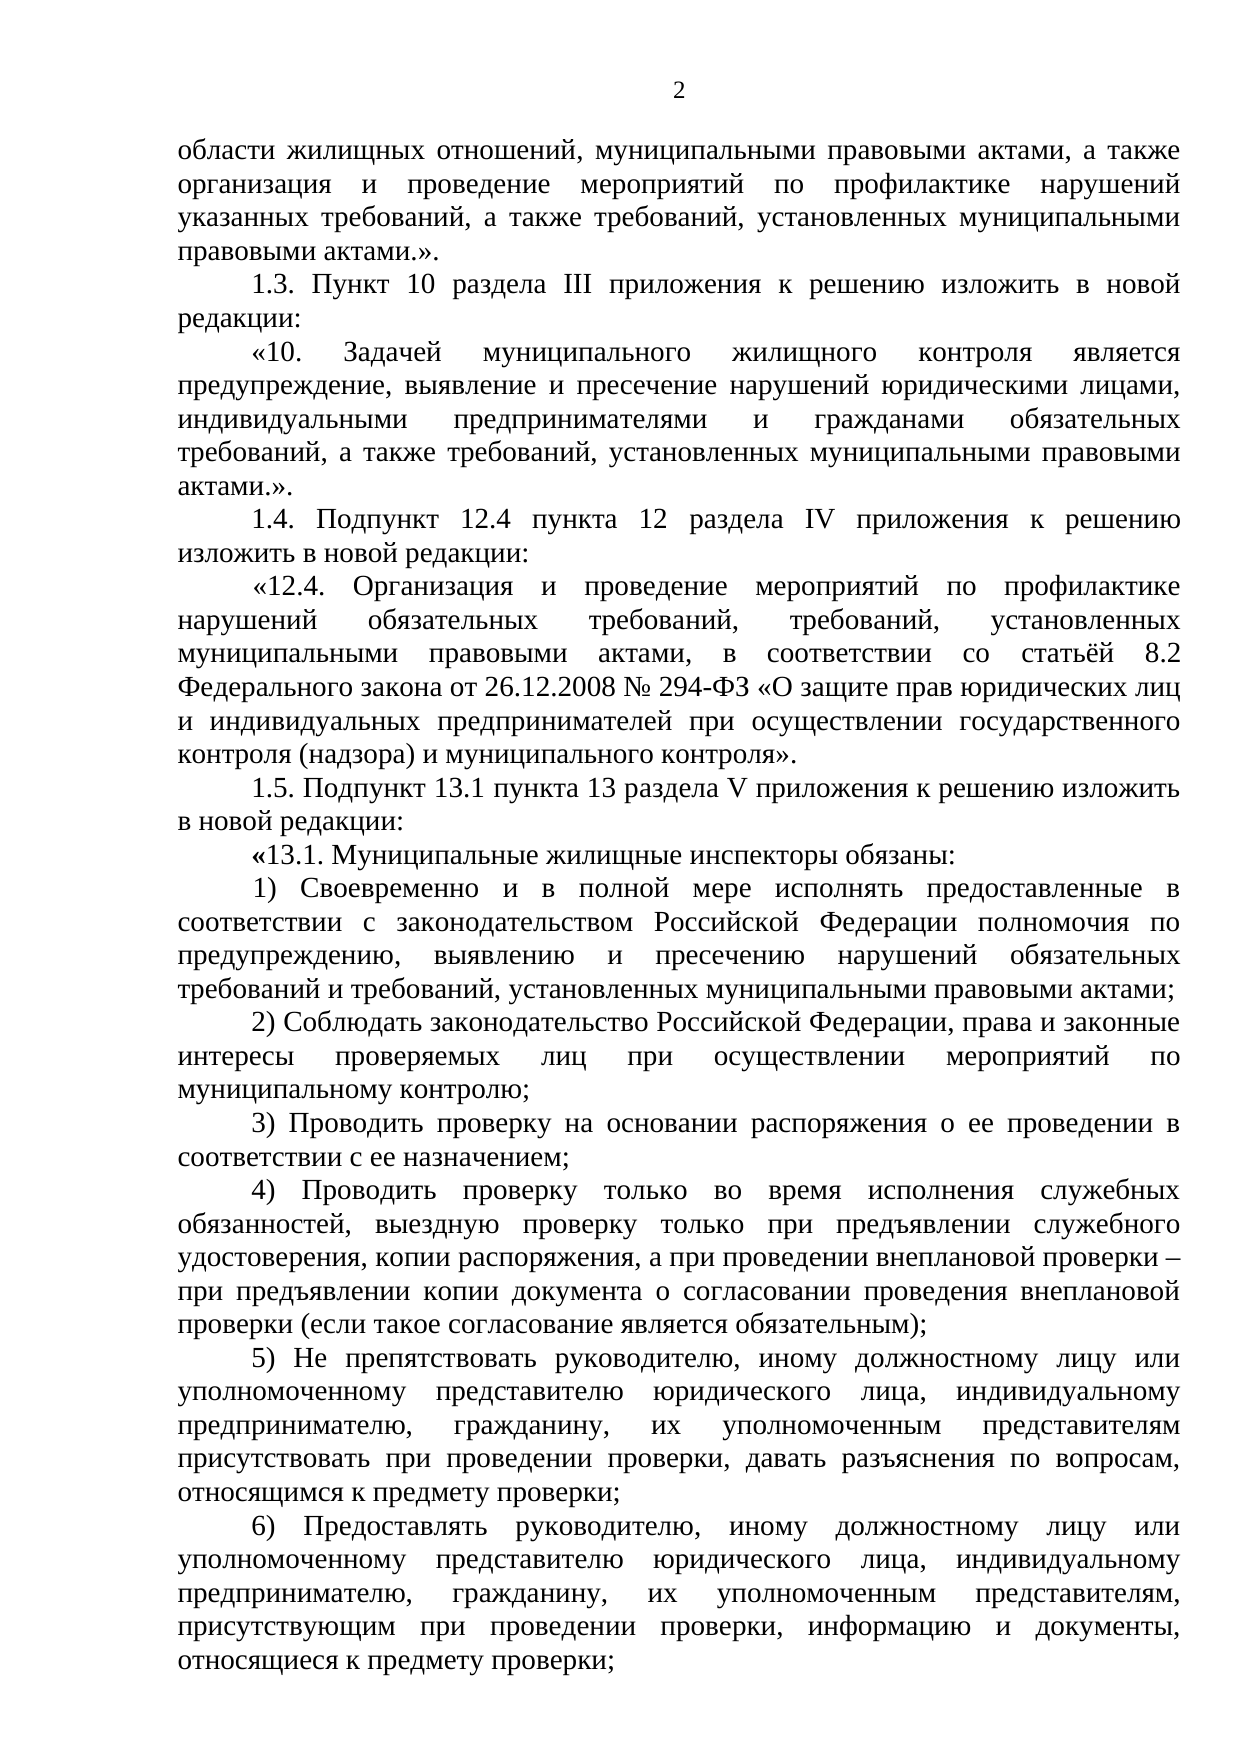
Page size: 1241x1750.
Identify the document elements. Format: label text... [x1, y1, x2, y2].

title 1.4. Подпункт 12.4 пункта 12 раздела IV приложения к решению изложить в новой редакции: [177, 501, 1181, 568]
text 6) Предоставлять руководителю, иному должностному лицу или уполномоченному представителю юридического лица, индивидуальному предпринимателю, гражданину, их уполномоченным представителям, присутствующим при проведении проверки, информацию и документы, относящиеся к предмету проверки; [177, 1508, 1181, 1675]
title 1.5. Подпункт 13.1 пункта 13 раздела V приложения к решению изложить в новой редакции: [177, 770, 1181, 837]
text 4) Проводить проверку только во время исполнения служебных обязанностей, выездную проверку только при предъявлении служебного удостоверения, копии распоряжения, а при проведении внеплановой проверки – при предъявлении копии документа о согласовании проведения внеплановой проверки (если такое согласование является обязательным); [177, 1172, 1181, 1340]
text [177, 132, 1181, 267]
text 3) Проводить проверку на основании распоряжения о ее проведении в соответствии с ее назначением; [177, 1105, 1181, 1172]
title 1.3. Пункт 10 раздела III приложения к решению изложить в новой редакции: [177, 267, 1181, 334]
text 5) Не препятствовать руководителю, иному должностному лицу или уполномоченному представителю юридического лица, индивидуальному предпринимателю, гражданину, их уполномоченным представителям присутствовать при проведении проверки, давать разъяснения по вопросам, относящимся к предмету проверки; [177, 1340, 1181, 1508]
text 1) Своевременно и в полной мере исполнять предоставленные в соответствии с законодательством Российской Федерации полномочия по предупреждению, выявлению и пресечению нарушений обязательных требований и требований, установленных муниципальными правовыми актами; [177, 870, 1181, 1004]
text «12.4. Организация и проведение мероприятий по профилактике нарушений обязательных требований, требований, установленных муниципальными правовыми актами, в соответствии со статьёй 8.2 Федерального закона от 26.12.2008 № 294-ФЗ «О защите прав юридических лиц и индивидуальных предпринимателей при осуществлении государственного контроля (надзора) и муниципального контроля». [177, 568, 1181, 770]
text «13.1. Муниципальные жилищные инспекторы обязаны: [177, 837, 1181, 870]
text «10. Задачей муниципального жилищного контроля является предупреждение, выявление и пресечение нарушений юридическими лицами, индивидуальными предпринимателями и гражданами обязательных требований, а также требований, установленных муниципальными правовыми актами.». [177, 334, 1181, 501]
text 2) Соблюдать законодательство Российской Федерации, права и законные интересы проверяемых лиц при осуществлении мероприятий по муниципальному контролю; [177, 1004, 1181, 1105]
